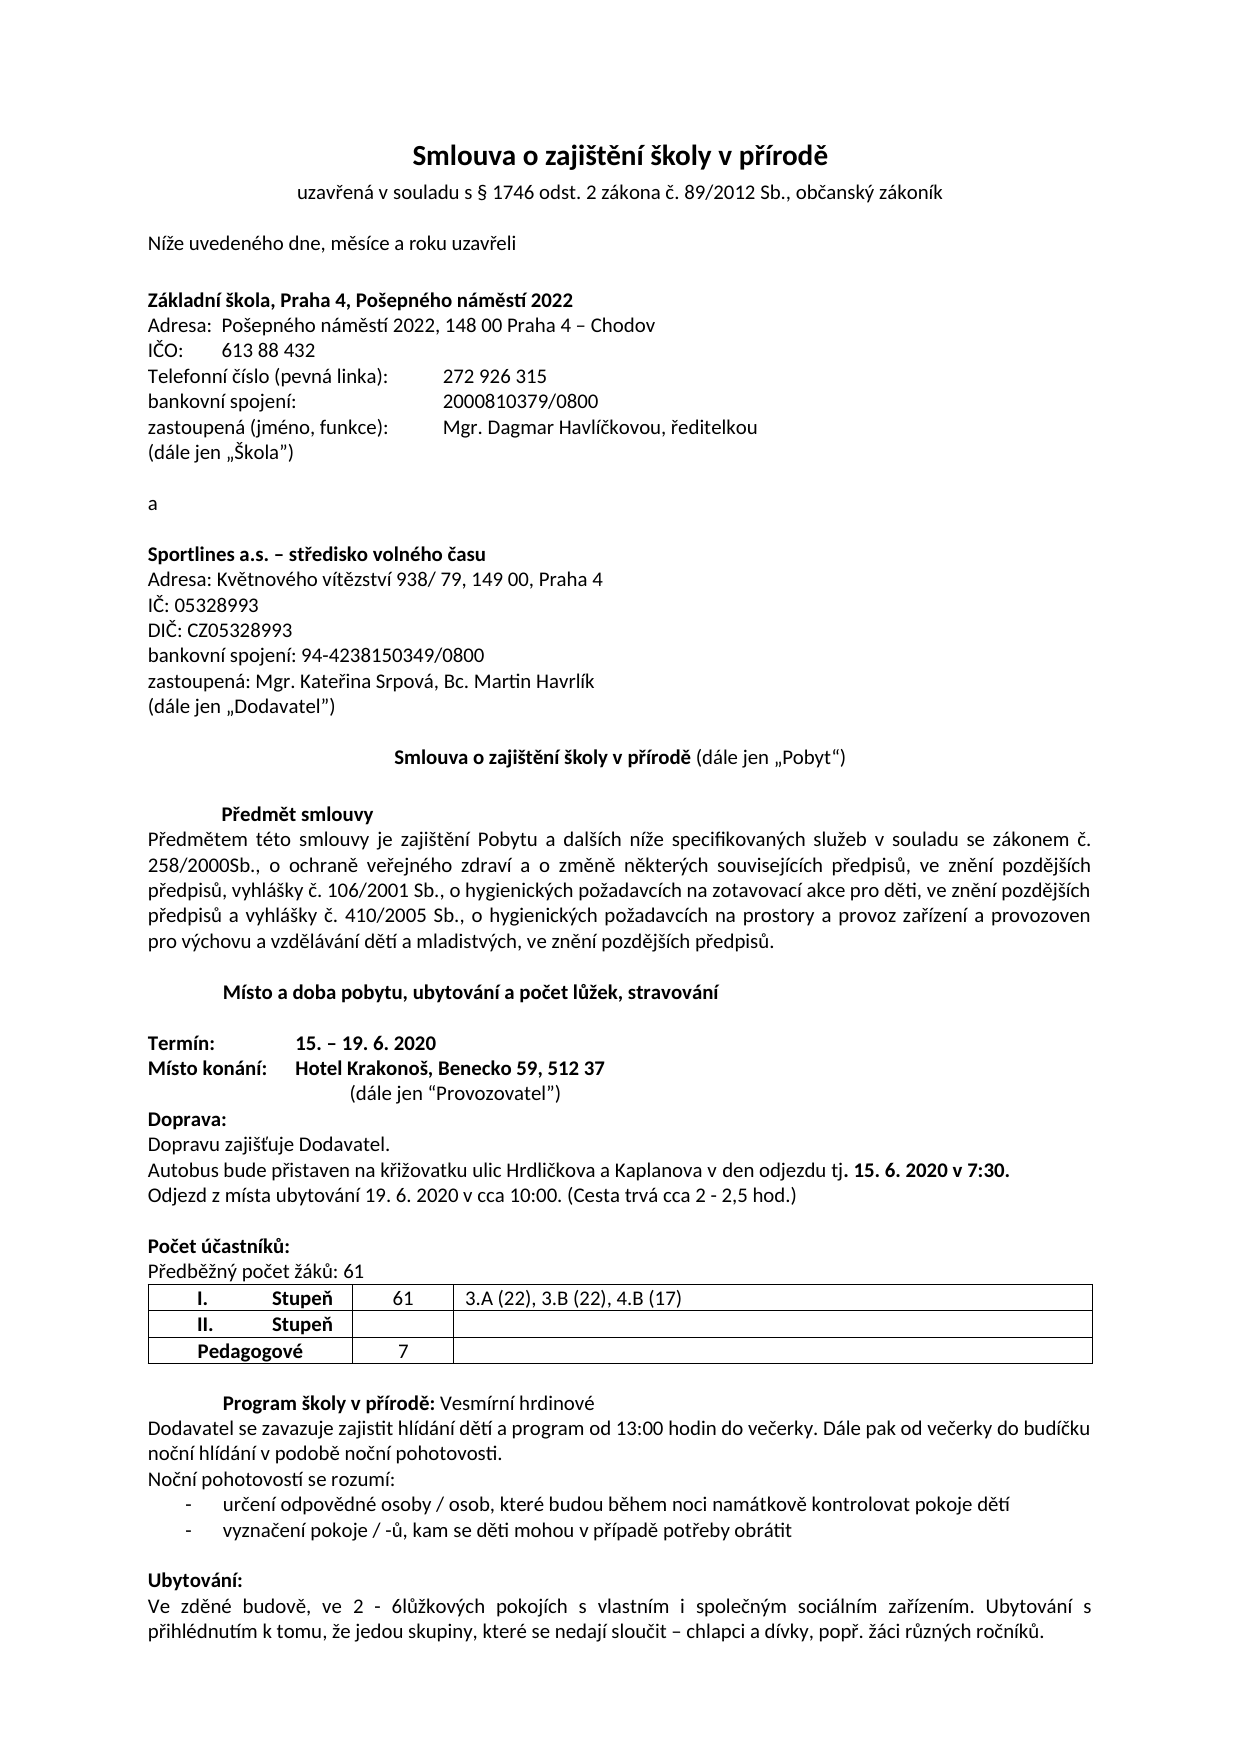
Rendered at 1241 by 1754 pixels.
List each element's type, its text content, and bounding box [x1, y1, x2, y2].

table_header 3.A (22), 3.B (22), 4.B (17) [454, 1285, 1092, 1310]
text Autobus bude přistaven na křižovatku ulic Hrdličkova a Kaplanova v den odjezdu tj. 15. 6. 2020 v 7:30. [148, 1157, 1093, 1182]
text IČO: 613 88 432 [148, 338, 1152, 363]
list vyznačení pokoje / -ů, kam se děti mohou v případě potřeby obrátit [185, 1517, 1093, 1542]
text Předběžný počet žáků: 61 [148, 1258, 1093, 1284]
text Ve zděné budově, ve 2 - 6lůžkových pokojích s vlastním i společným sociálním zařízením. Ubytování s přihlédnutím k tomu, že jedou skupiny, které se nedají sloučit – chlapci a dívky, popř. žáci různých ročníků. [148, 1593, 1093, 1644]
text bankovní spojení: 2000810379/0800 [148, 388, 1093, 414]
table_cell [353, 1311, 453, 1337]
table_cell 7 [353, 1338, 453, 1363]
table_header Stupeň [149, 1285, 352, 1310]
table_cell Pedagogové [149, 1338, 352, 1363]
text Předmět smlouvy [221, 801, 1093, 826]
text Předmětem této smlouvy je zajištění Pobytu a dalších níže specifikovaných služeb v souladu se zákonem č. 258/2000Sb., o ochraně veřejného zdraví a o změně některých souvisejících předpisů, ve znění pozdějších předpisů, vyhlášky č. 106/2001 Sb., o hygienických požadavcích na zotavovací akce pro děti, ve znění pozdějších předpisů a vyhlášky č. 410/2005 Sb., o hygienických požadavcích na prostory a provoz zařízení a provozoven pro výchovu a vzdělávání dětí a mladistvých, ve znění pozdějších předpisů. [148, 826, 1093, 953]
text Adresa: Pošepného náměstí 2022, 148 00 Praha 4 – Chodov [148, 312, 1152, 338]
text Doprava: [148, 1106, 1093, 1131]
text Počet účastníků: [148, 1233, 1093, 1258]
subtitle Smlouva o zajištění školy v přírodě [148, 137, 1093, 173]
text (dále jen „Škola”) [148, 439, 1093, 465]
table_cell [454, 1338, 1092, 1363]
text Noční pohotovostí se rozumí: [148, 1466, 1093, 1491]
text bankovní spojení: 94-4238150349/0800 [148, 643, 1093, 668]
text IČ: 05328993 [148, 592, 1093, 617]
text Telefonní číslo (pevná linka): 272 926 315 [148, 363, 1152, 388]
table_cell [454, 1311, 1092, 1337]
subtitle Níže uvedeného dne, měsíce a roku uzavřeli [148, 230, 1093, 255]
text (dále jen “Provozovatel”) [148, 1081, 1093, 1106]
table_cell Stupeň [149, 1311, 352, 1337]
list Místo a doba pobytu, ubytování a počet lůžek, stravování [223, 979, 1093, 1004]
text Sportlines a.s. – středisko volného času [148, 541, 1093, 566]
text Dodavatel se zavazuje zajistit hlídání dětí a program od 13:00 hodin do večerky. Dále pak od večerky do budíčku noční hlídání v podobě noční pohotovosti. [148, 1415, 1093, 1466]
text Dopravu zajišťuje Dodavatel. [148, 1131, 1093, 1157]
text Termín: 15. – 19. 6. 2020 [148, 1030, 1093, 1055]
text (dále jen „Dodavatel”) [148, 693, 1093, 719]
text Adresa: Květnového vítězství 938/ 79, 149 00, Praha 4 [148, 566, 1093, 592]
text DIČ: CZ05328993 [148, 617, 1093, 643]
text Odjezd z místa ubytování 19. 6. 2020 v cca 10:00. (Cesta trvá cca 2 - 2,5 hod.) [148, 1182, 1093, 1208]
text uzavřená v souladu s § 1746 odst. 2 zákona č. 89/2012 Sb., občanský zákoník [148, 179, 1093, 205]
text Základní škola, Praha 4, Pošepného náměstí 2022 [148, 287, 1152, 312]
table_header 61 [353, 1285, 453, 1310]
list určení odpovědné osoby / osob, které budou během noci namátkově kontrolovat pokoje dětí [185, 1491, 1093, 1517]
list Program školy v přírodě: Vesmírní hrdinové [223, 1390, 1093, 1415]
text zastoupená (jméno, funkce): Mgr. Dagmar Havlíčkovou, ředitelkou [148, 414, 1093, 439]
text a [148, 490, 1093, 516]
text Ubytování: [148, 1568, 1093, 1593]
text zastoupená: Mgr. Kateřina Srpová, Bc. Martin Havrlík [148, 668, 1093, 693]
subtitle Smlouva o zajištění školy v přírodě (dále jen „Pobyt“) [148, 744, 1093, 769]
text Místo konání: Hotel Krakonoš, Benecko 59, 512 37 [148, 1055, 1093, 1081]
